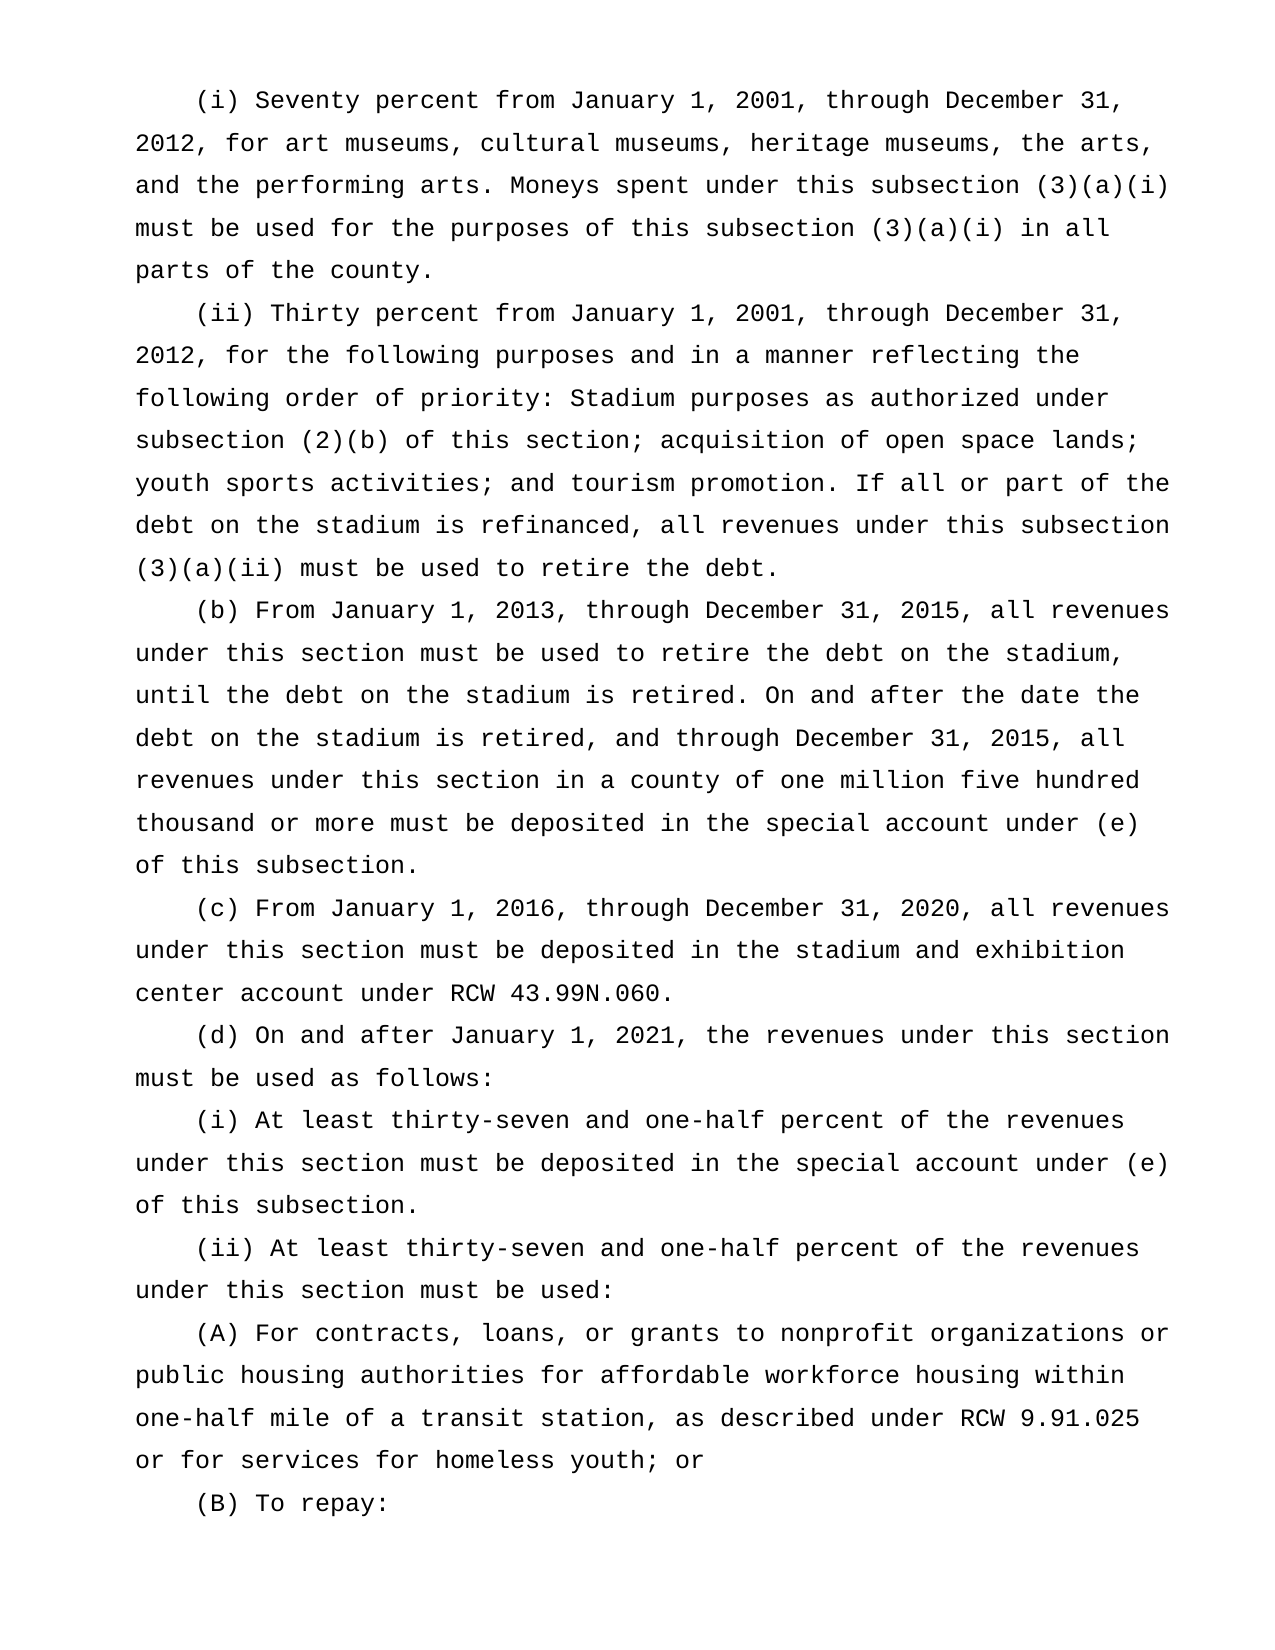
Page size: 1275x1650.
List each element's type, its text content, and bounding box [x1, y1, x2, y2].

text (b) From January 1, 2013, through December 31, 2015, all revenues under this section must be used to retire the debt on the stadium, until the debt on the stadium is retired. On and after the date the debt on the stadium is retired, and through December 31, 2015, all revenues under this section in a county of one million five hundred thousand or more must be deposited in the special account under (e) of this subsection. [135, 585, 1170, 882]
text (c) From January 1, 2016, through December 31, 2020, all revenues under this section must be deposited in the stadium and exhibition center account under RCW 43.99N.060. [135, 882, 1170, 1010]
text (ii) Thirty percent from January 1, 2001, through December 31, 2012, for the following purposes and in a manner reflecting the following order of priority: Stadium purposes as authorized under subsection (2)(b) of this section; acquisition of open space lands; youth sports activities; and tourism promotion. If all or part of the debt on the stadium is refinanced, all revenues under this subsection (3)(a)(ii) must be used to retire the debt. [135, 287, 1170, 585]
text (A) For contracts, loans, or grants to nonprofit organizations or public housing authorities for affordable workforce housing within one-half mile of a transit station, as described under RCW 9.91.025 or for services for homeless youth; or [135, 1307, 1170, 1477]
text (i) Seventy percent from January 1, 2001, through December 31, 2012, for art museums, cultural museums, heritage museums, the arts, and the performing arts. Moneys spent under this subsection (3)(a)(i) must be used for the purposes of this subsection (3)(a)(i) in all parts of the county. [135, 75, 1170, 287]
text (i) At least thirty-seven and one-half percent of the revenues under this section must be deposited in the special account under (e) of this subsection. [135, 1095, 1170, 1222]
text (ii) At least thirty-seven and one-half percent of the revenues under this section must be used: [135, 1222, 1170, 1307]
text (B) To repay: [135, 1477, 1170, 1520]
text (d) On and after January 1, 2021, the revenues under this section must be used as follows: [135, 1010, 1170, 1095]
